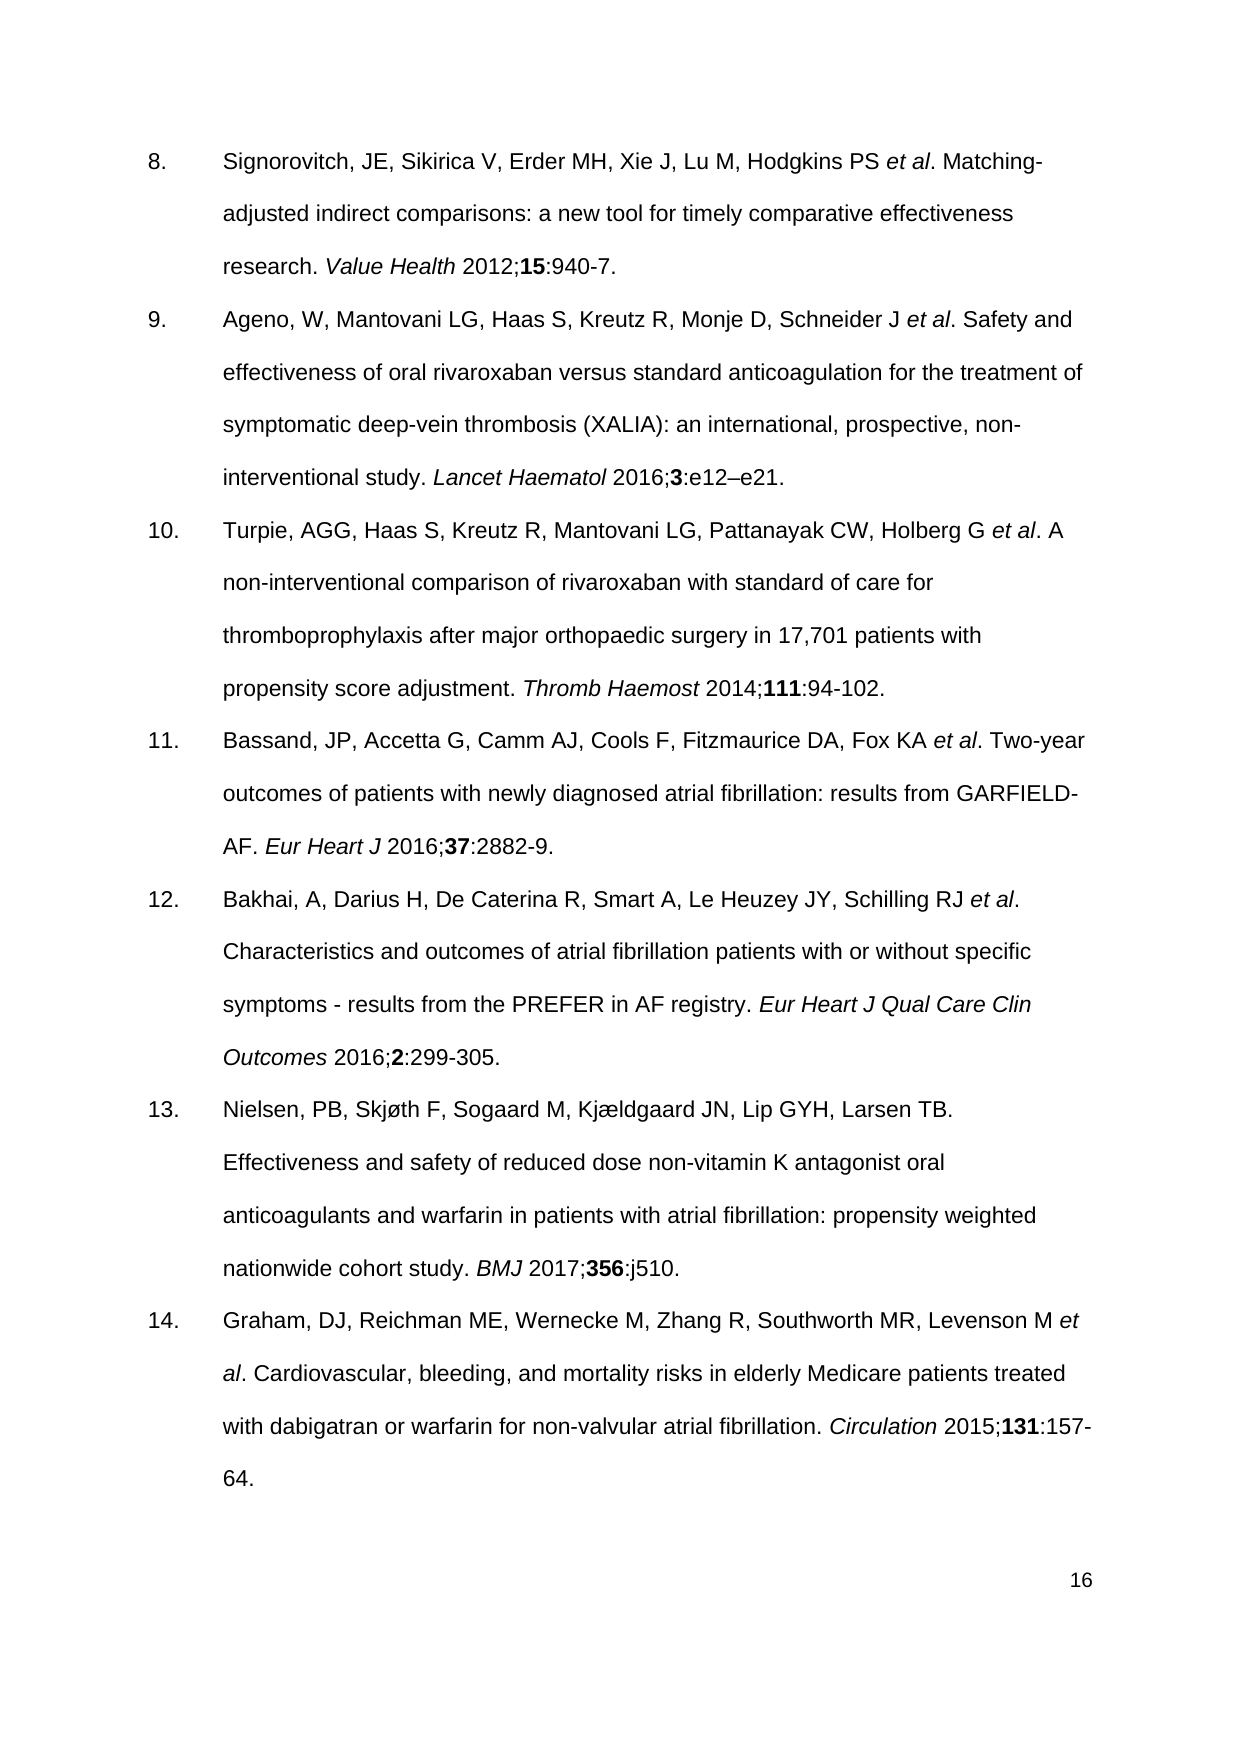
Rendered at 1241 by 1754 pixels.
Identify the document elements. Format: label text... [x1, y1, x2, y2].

text 8. Signorovitch, JE, Sikirica V, Erder MH, Xie J, Lu M, Hodgkins PS et al. Matching-adjusted indirect comparisons: a new tool for timely comparative effectiveness research. Value Health 2012;15:940-7. [148, 148, 1092, 279]
text 11. Bassand, JP, Accetta G, Camm AJ, Cools F, Fitzmaurice DA, Fox KA et al. Two-year outcomes of patients with newly diagnosed atrial fibrillation: results from GARFIELD-AF. Eur Heart J 2016;37:2882-9. [148, 727, 1092, 859]
text 12. Bakhai, A, Darius H, De Caterina R, Smart A, Le Heuzey JY, Schilling RJ et al. Characteristics and outcomes of atrial fibrillation patients with or without specific symptoms - results from the PREFER in AF registry. Eur Heart J Qual Care Clin Outcomes 2016;2:299-305. [148, 886, 1092, 1070]
text 10. Turpie, AGG, Haas S, Kreutz R, Mantovani LG, Pattanayak CW, Holberg G et al. A non-interventional comparison of rivaroxaban with standard of care for thromboprophylaxis after major orthopaedic surgery in 17,701 patients with propensity score adjustment. Thromb Haemost 2014;111:94-102. [148, 517, 1092, 701]
text 9. Ageno, W, Mantovani LG, Haas S, Kreutz R, Monje D, Schneider J et al. Safety and effectiveness of oral rivaroxaban versus standard anticoagulation for the treatment of symptomatic deep-vein thrombosis (XALIA): an international, prospective, non-interventional study. Lancet Haematol 2016;3:e12–e21. [148, 306, 1092, 490]
text 13. Nielsen, PB, Skjøth F, Sogaard M, Kjældgaard JN, Lip GYH, Larsen TB. Effectiveness and safety of reduced dose non-vitamin K antagonist oral anticoagulants and warfarin in patients with atrial fibrillation: propensity weighted nationwide cohort study. BMJ 2017;356:j510. [148, 1096, 1092, 1281]
text 14. Graham, DJ, Reichman ME, Wernecke M, Zhang R, Southworth MR, Levenson M et al. Cardiovascular, bleeding, and mortality risks in elderly Medicare patients treated with dabigatran or warfarin for non-valvular atrial fibrillation. Circulation 2015;131:157-64. [148, 1307, 1092, 1492]
